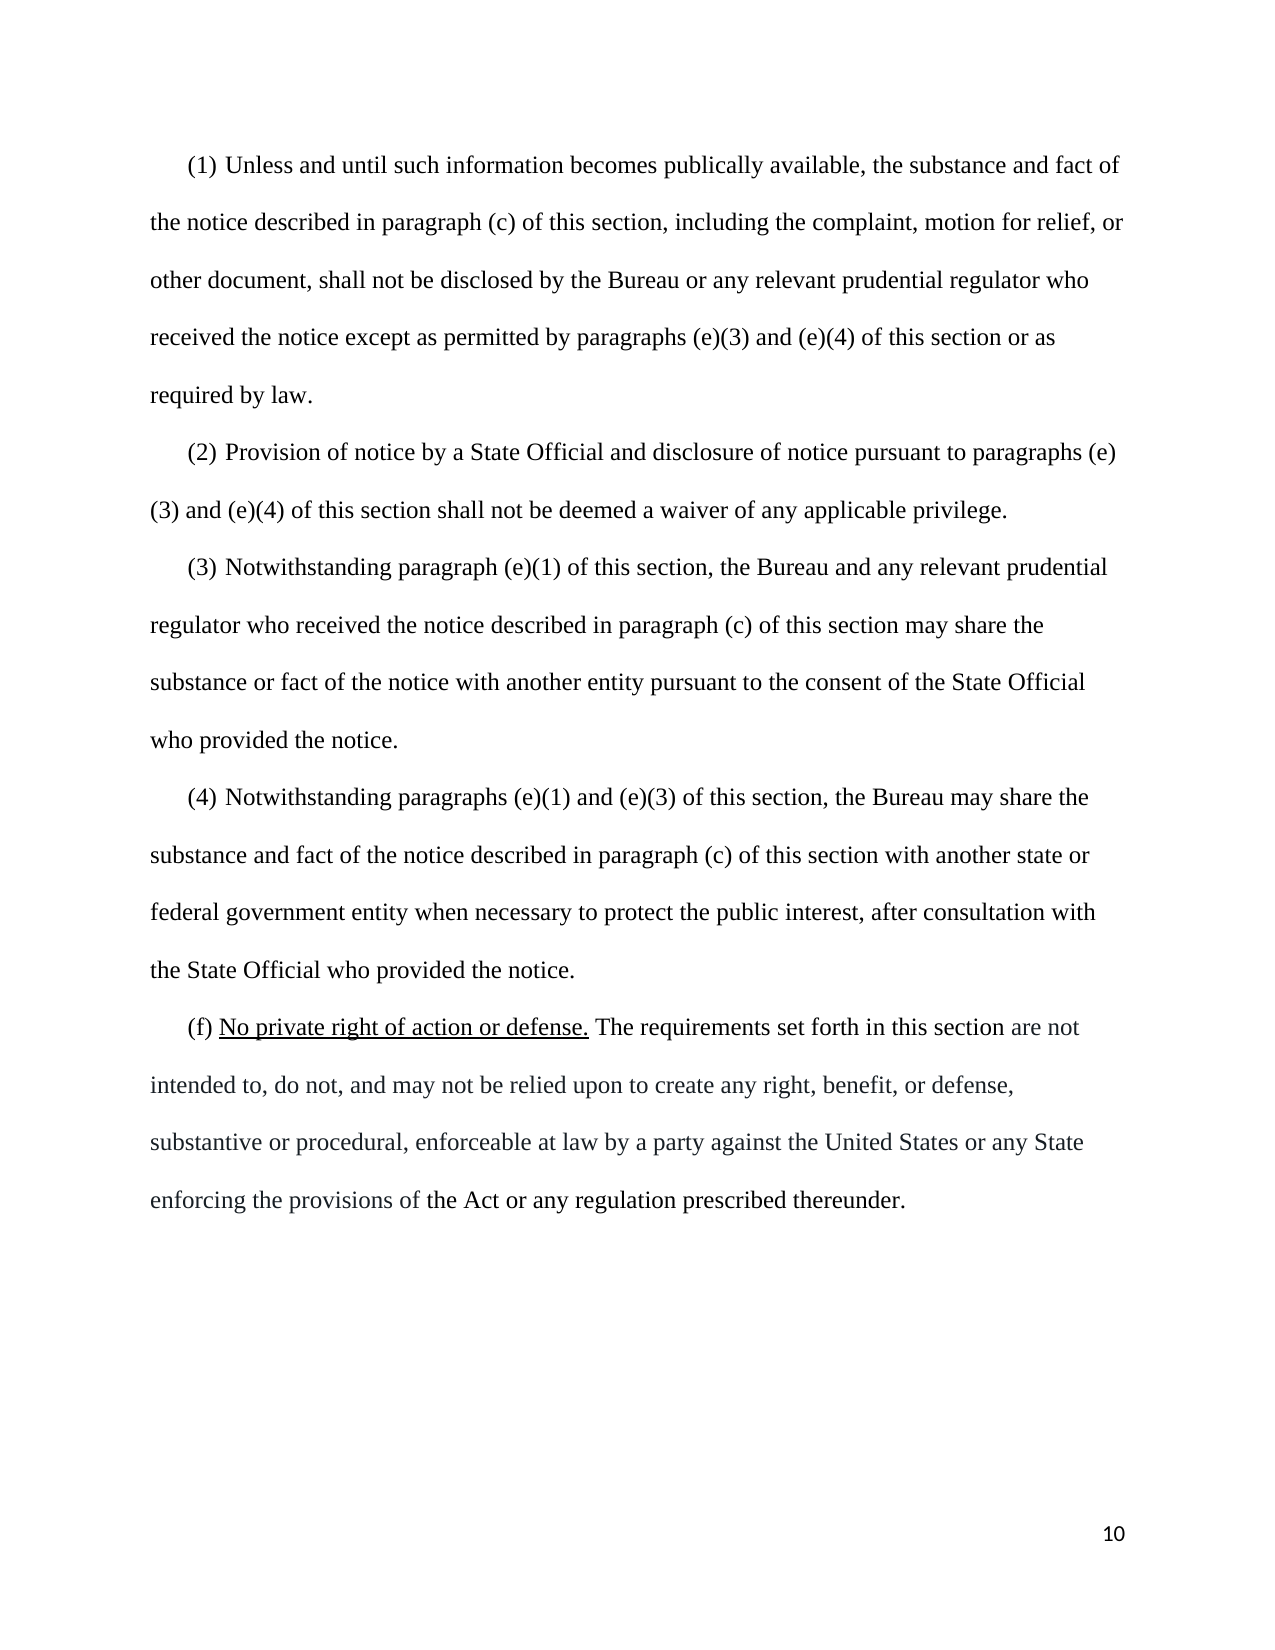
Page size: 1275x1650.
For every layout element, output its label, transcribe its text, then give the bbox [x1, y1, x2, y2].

text (4) Notwithstanding paragraphs (e)(1) and (e)(3) of this section, the Bureau may share the substance and fact of the notice described in paragraph (c) of this section with another state or federal government entity when necessary to protect the public interest, after consultation with the State Official who provided the notice. [150, 782, 1125, 984]
text (1) Unless and until such information becomes publically available, the substance and fact of the notice described in paragraph (c) of this section, including the complaint, motion for relief, or other document, shall not be disclosed by the Bureau or any relevant prudential regulator who received the notice except as permitted by paragraphs (e)(3) and (e)(4) of this section or as required by law. [150, 150, 1125, 409]
text (2) Provision of notice by a State Official and disclosure of notice pursuant to paragraphs (e)(3) and (e)(4) of this section shall not be deemed a waiver of any applicable privilege. [150, 437, 1125, 524]
text (3) Notwithstanding paragraph (e)(1) of this section, the Bureau and any relevant prudential regulator who received the notice described in paragraph (c) of this section may share the substance or fact of the notice with another entity pursuant to the consent of the State Official who provided the notice. [150, 552, 1125, 754]
text (f) No private right of action or defense. The requirements set forth in this section are not intended to, do not, and may not be relied upon to create any right, benefit, or defense, substantive or procedural, enforceable at law by a party against the United States or any State enforcing the provisions of the Act or any regulation prescribed thereunder. [150, 1012, 1125, 1214]
